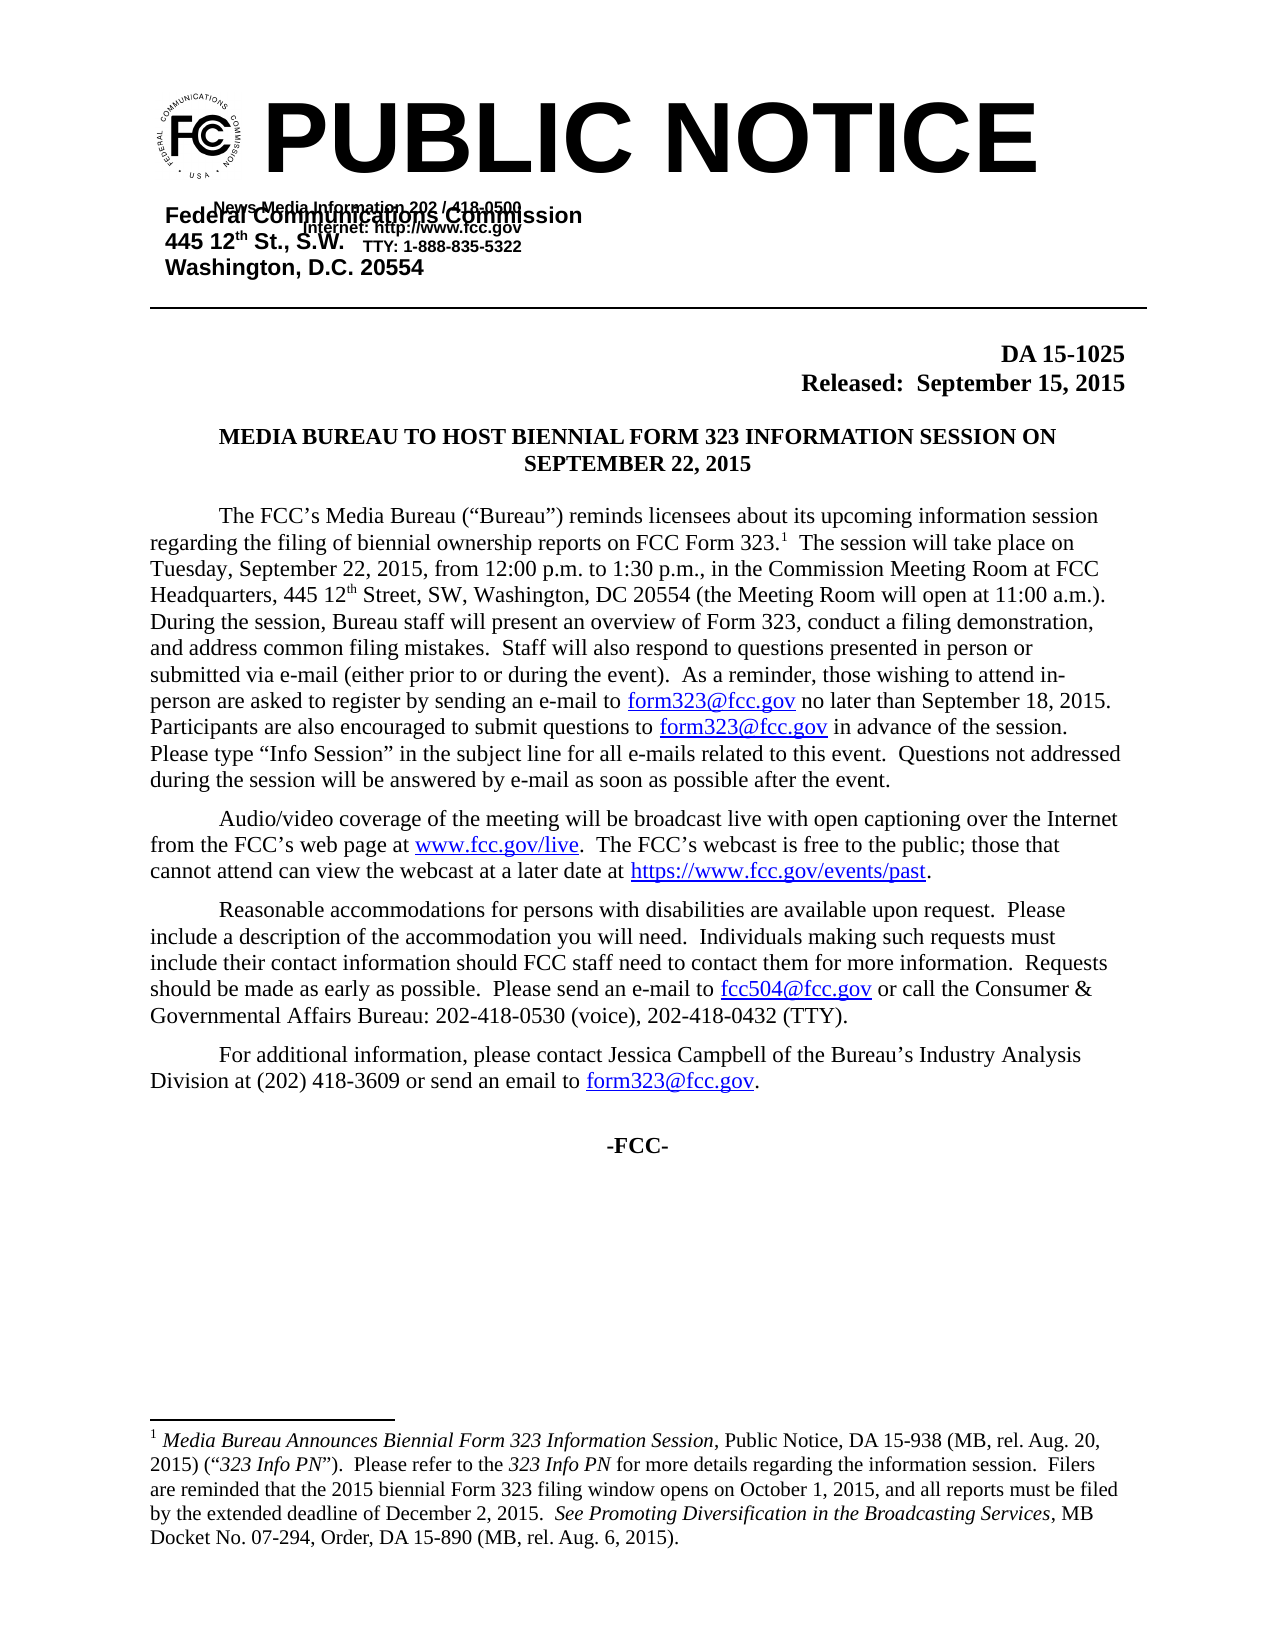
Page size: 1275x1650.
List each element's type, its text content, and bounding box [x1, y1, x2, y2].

text -FCC- [150, 1132, 1125, 1159]
text Audio/video coverage of the meeting will be broadcast live with open captioning over the Internet from the FCC’s web page at www.fcc.gov/live. The FCC’s webcast is free to the public; those that cannot attend can view the webcast at a later date at https://www.fcc.gov/events/past. [150, 805, 1125, 884]
text DA 15-1025 [150, 339, 1125, 368]
text The FCC’s Media Bureau (“Bureau”) reminds licensees about its upcoming information session regarding the filing of biennial ownership reports on FCC Form 323. The session will take place on Tuesday, September 22, 2015, from 12:00 p.m. to 1:30 p.m., in the Commission Meeting Room at FCC Headquarters, 445 12th Street, SW, Washington, DC 20554 (the Meeting Room will open at 11:00 a.m.). During the session, Bureau staff will present an overview of Form 323, conduct a filing demonstration, and address common filing mistakes. Staff will also respond to questions presented in person or submitted via e-mail (either prior to or during the event). As a reminder, those wishing to attend in-person are asked to register by sending an e-mail to form323@fcc.gov no later than September 18, 2015. Participants are also encouraged to submit questions to form323@fcc.gov in advance of the session. Please type “Info Session” in the subject line for all e-mails related to this event. Questions not addressed during the session will be answered by e-mail as soon as possible after the event. [150, 502, 1125, 792]
text Released: September 15, 2015 [150, 368, 1125, 397]
text Reasonable accommodations for persons with disabilities are available upon request. Please include a description of the accommodation you will need. Individuals making such requests must include their contact information should FCC staff need to contact them for more information. Requests should be made as early as possible. Please send an e-mail to fcc504@fcc.gov or call the Consumer & Governmental Affairs Bureau: 202-418-0530 (voice), 202-418-0432 (TTY). [150, 896, 1125, 1028]
text For additional information, please contact Jessica Campbell of the Bureau’s Industry Analysis Division at (202) 418-3609 or send an email to form323@fcc.gov. [150, 1041, 1125, 1093]
text MEDIA BUREAU TO HOST BIENNIAL FORM 323 INFORMATION SESSION ON SEPTEMBER 22, 2015 [150, 423, 1125, 476]
